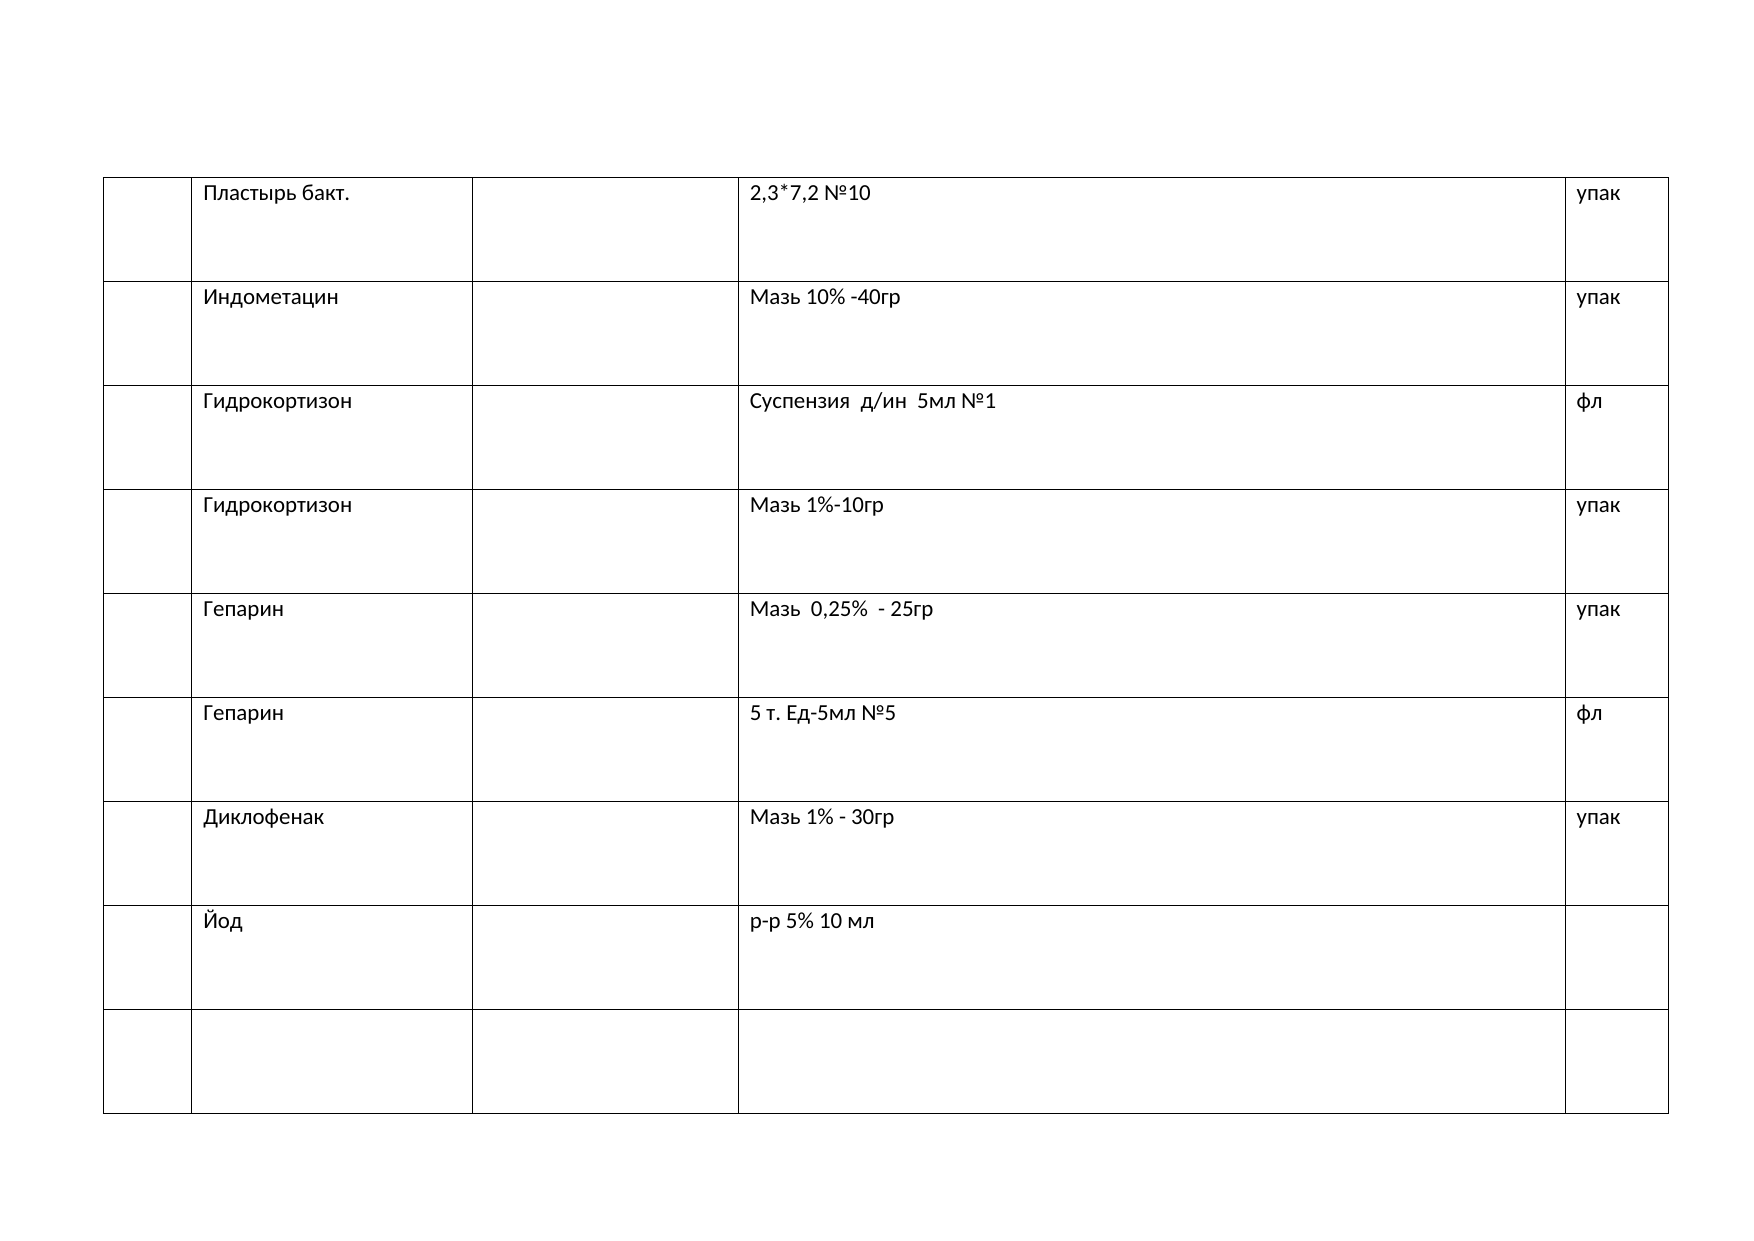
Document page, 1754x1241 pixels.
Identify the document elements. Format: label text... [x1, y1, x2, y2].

table_cell Диклофенак [192, 802, 472, 905]
table_cell 5 т. Ед-5мл №5 [739, 698, 1565, 801]
table_cell [473, 490, 738, 593]
table_cell [104, 698, 191, 801]
table_cell [473, 386, 738, 489]
table_cell [1566, 906, 1668, 1009]
table_cell [104, 802, 191, 905]
table_cell упак [1566, 594, 1668, 697]
table_cell упак [1566, 178, 1668, 281]
table_cell [473, 802, 738, 905]
table_cell Суспензия д/ин 5мл №1 [739, 386, 1565, 489]
table_cell Пластырь бакт. [192, 178, 472, 281]
table_cell [473, 594, 738, 697]
table_cell Йод [192, 906, 472, 1009]
table_cell Гепарин [192, 698, 472, 801]
table_cell Мазь 0,25% - 25гр [739, 594, 1565, 697]
table_cell [192, 1010, 472, 1113]
table_cell упак [1566, 802, 1668, 905]
table_cell Мазь 10% -40гр [739, 282, 1565, 385]
table_cell [104, 178, 191, 281]
table_cell [739, 1010, 1565, 1113]
table_cell Гидрокортизон [192, 490, 472, 593]
table_cell Гепарин [192, 594, 472, 697]
table_cell фл [1566, 698, 1668, 801]
table_cell [104, 1010, 191, 1113]
table_cell [104, 594, 191, 697]
table_cell упак [1566, 282, 1668, 385]
table_cell 2,3*7,2 №10 [739, 178, 1565, 281]
table_cell Индометацин [192, 282, 472, 385]
table_cell [473, 906, 738, 1009]
table_cell р-р 5% 10 мл [739, 906, 1565, 1009]
table_cell [104, 906, 191, 1009]
table_cell [104, 282, 191, 385]
table_cell [473, 1010, 738, 1113]
table_cell Мазь 1%-10гр [739, 490, 1565, 593]
table_cell Гидрокортизон [192, 386, 472, 489]
table_cell упак [1566, 490, 1668, 593]
table_cell Мазь 1% - 30гр [739, 802, 1565, 905]
table_cell [473, 178, 738, 281]
table_cell [104, 490, 191, 593]
table_cell [104, 386, 191, 489]
table_cell [473, 282, 738, 385]
table_cell [473, 698, 738, 801]
table_cell [1566, 1010, 1668, 1113]
table_cell фл [1566, 386, 1668, 489]
